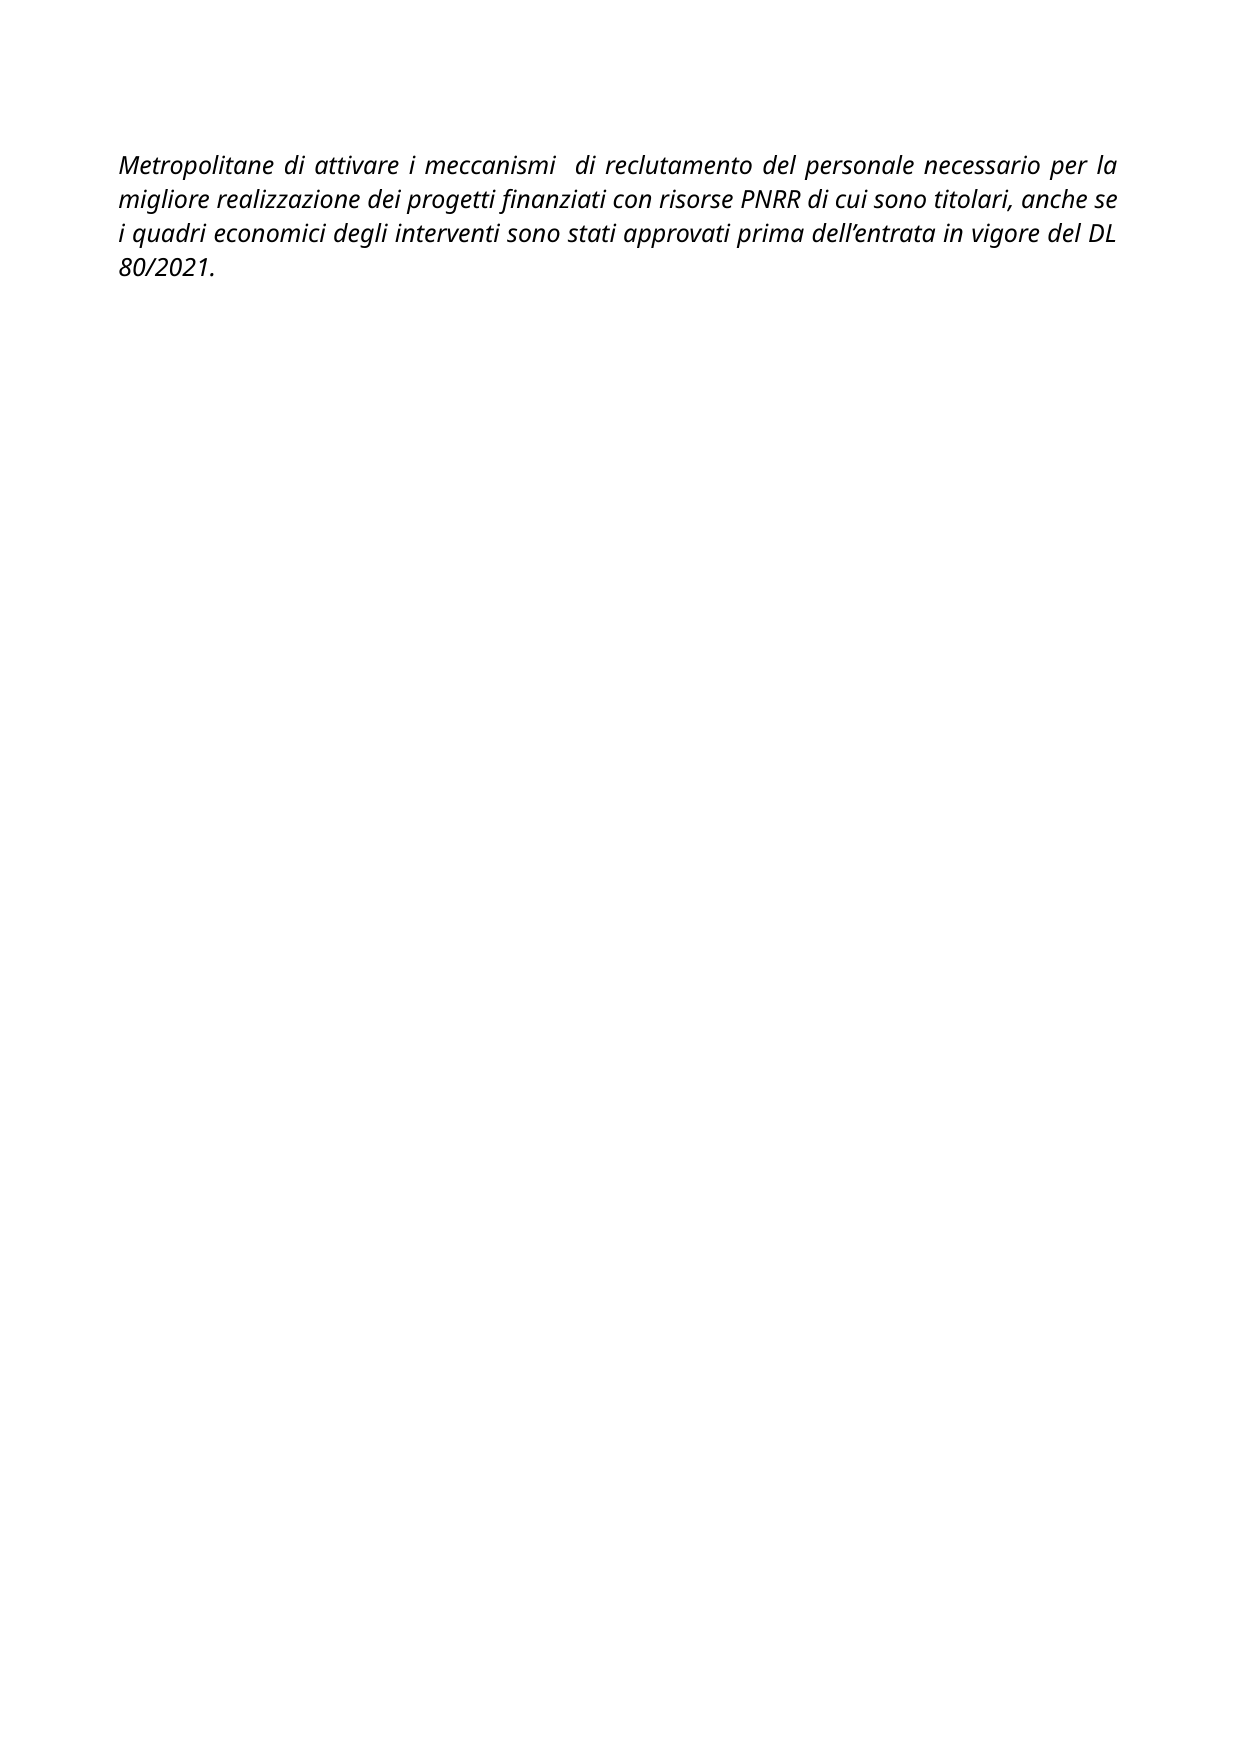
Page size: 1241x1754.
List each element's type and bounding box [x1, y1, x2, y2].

text [118, 148, 1122, 284]
